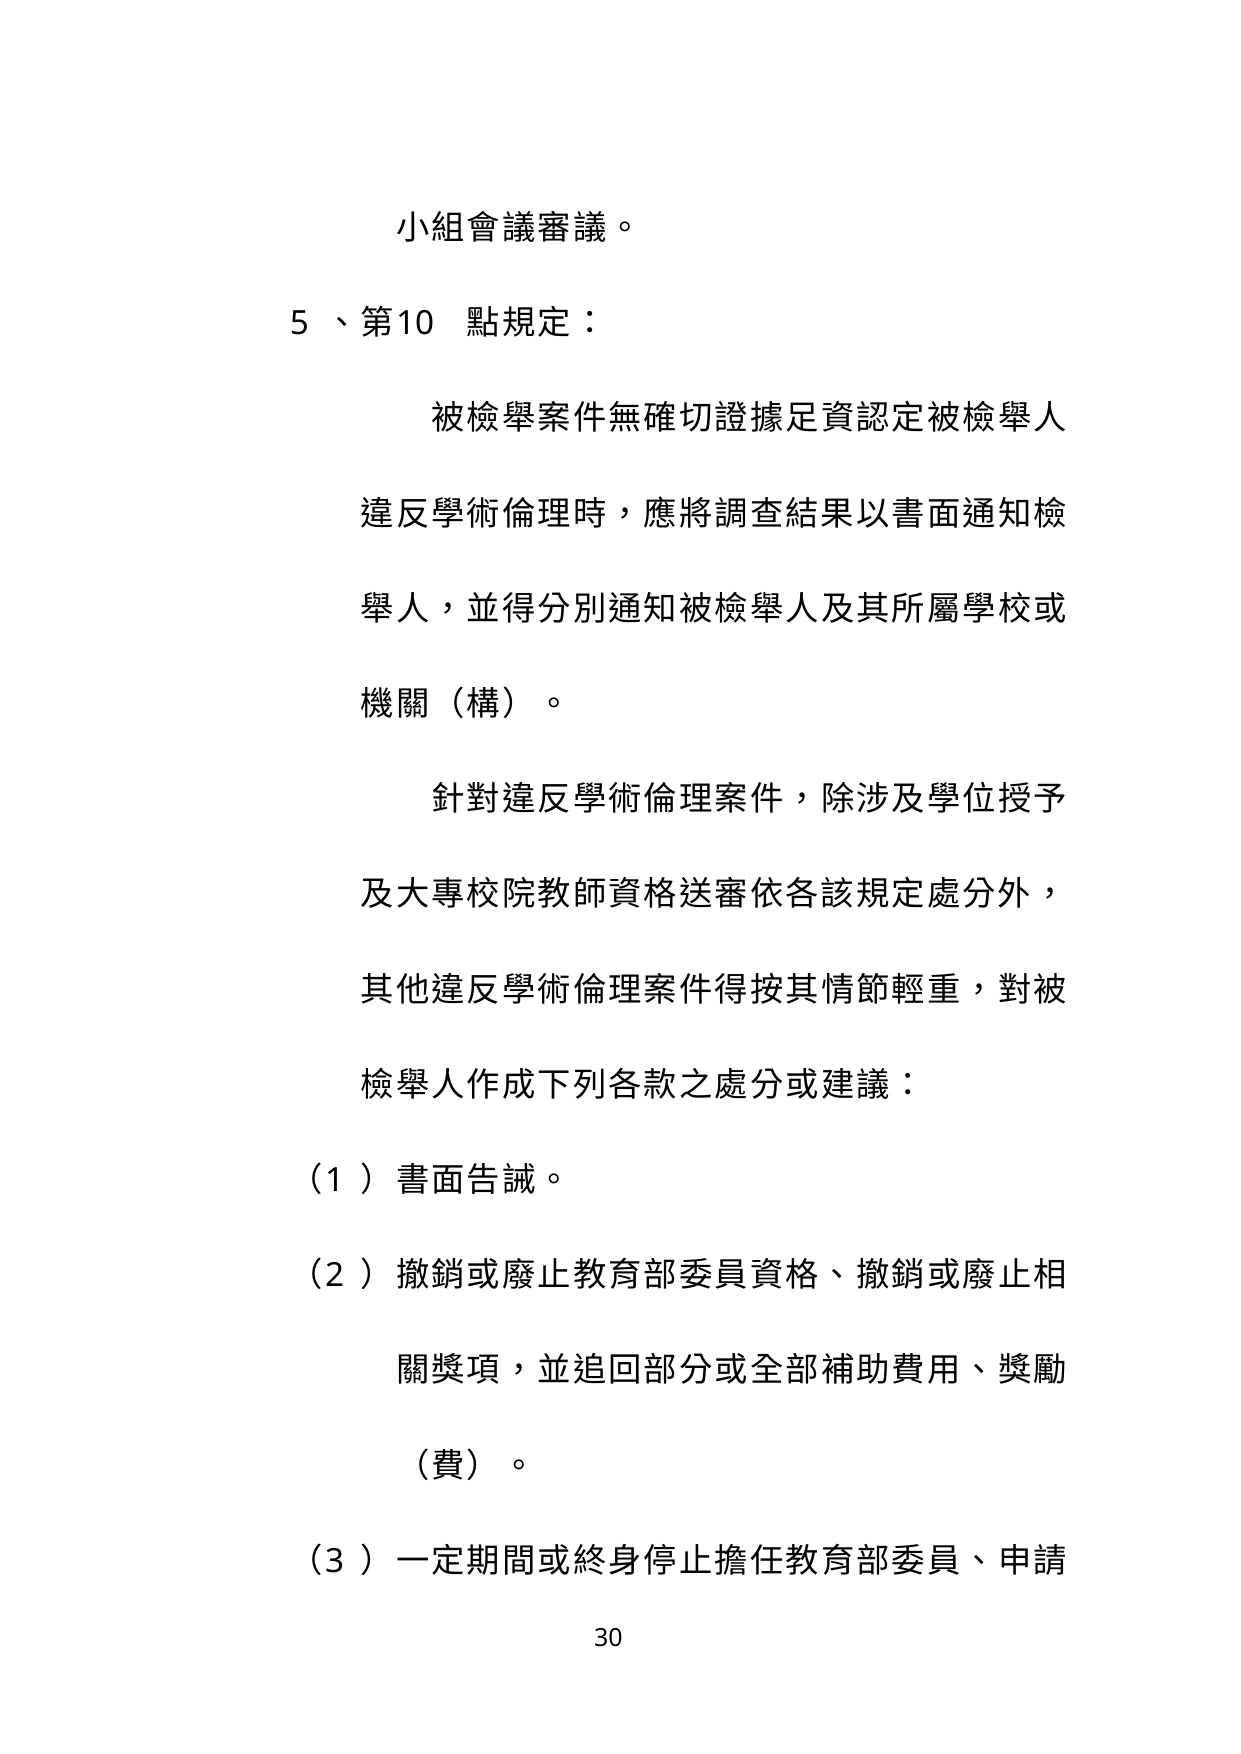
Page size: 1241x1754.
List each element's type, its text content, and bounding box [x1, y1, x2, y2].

text 審查小組初審結果認定被檢舉案件違反學術倫理者，應提送教育部學術審議會工作小組會議審議。 [360, 177, 1069, 272]
list 第10點規定： [272, 272, 1069, 368]
list 一定期間或終身停止擔任教育部委員、申請及執行教育部計畫、申請及領取補助費用、獎勵（費）。 [272, 1510, 1069, 1605]
text 被檢舉案件無確切證據足資認定被檢舉人違反學術倫理時，應將調查結果以書面通知檢舉人，並得分別通知被檢舉人及其所屬學校或機關（構）。 [325, 368, 1069, 748]
list 書面告誡。 [272, 1129, 1069, 1224]
text 針對違反學術倫理案件，除涉及學位授予及大專校院教師資格送審依各該規定處分外，其他違反學術倫理案件得按其情節輕重，對被檢舉人作成下列各款之處分或建議： [325, 748, 1069, 1129]
list 撤銷或廢止教育部委員資格、撤銷或廢止相關獎項，並追回部分或全部補助費用、獎勵（費）。 [272, 1224, 1069, 1510]
